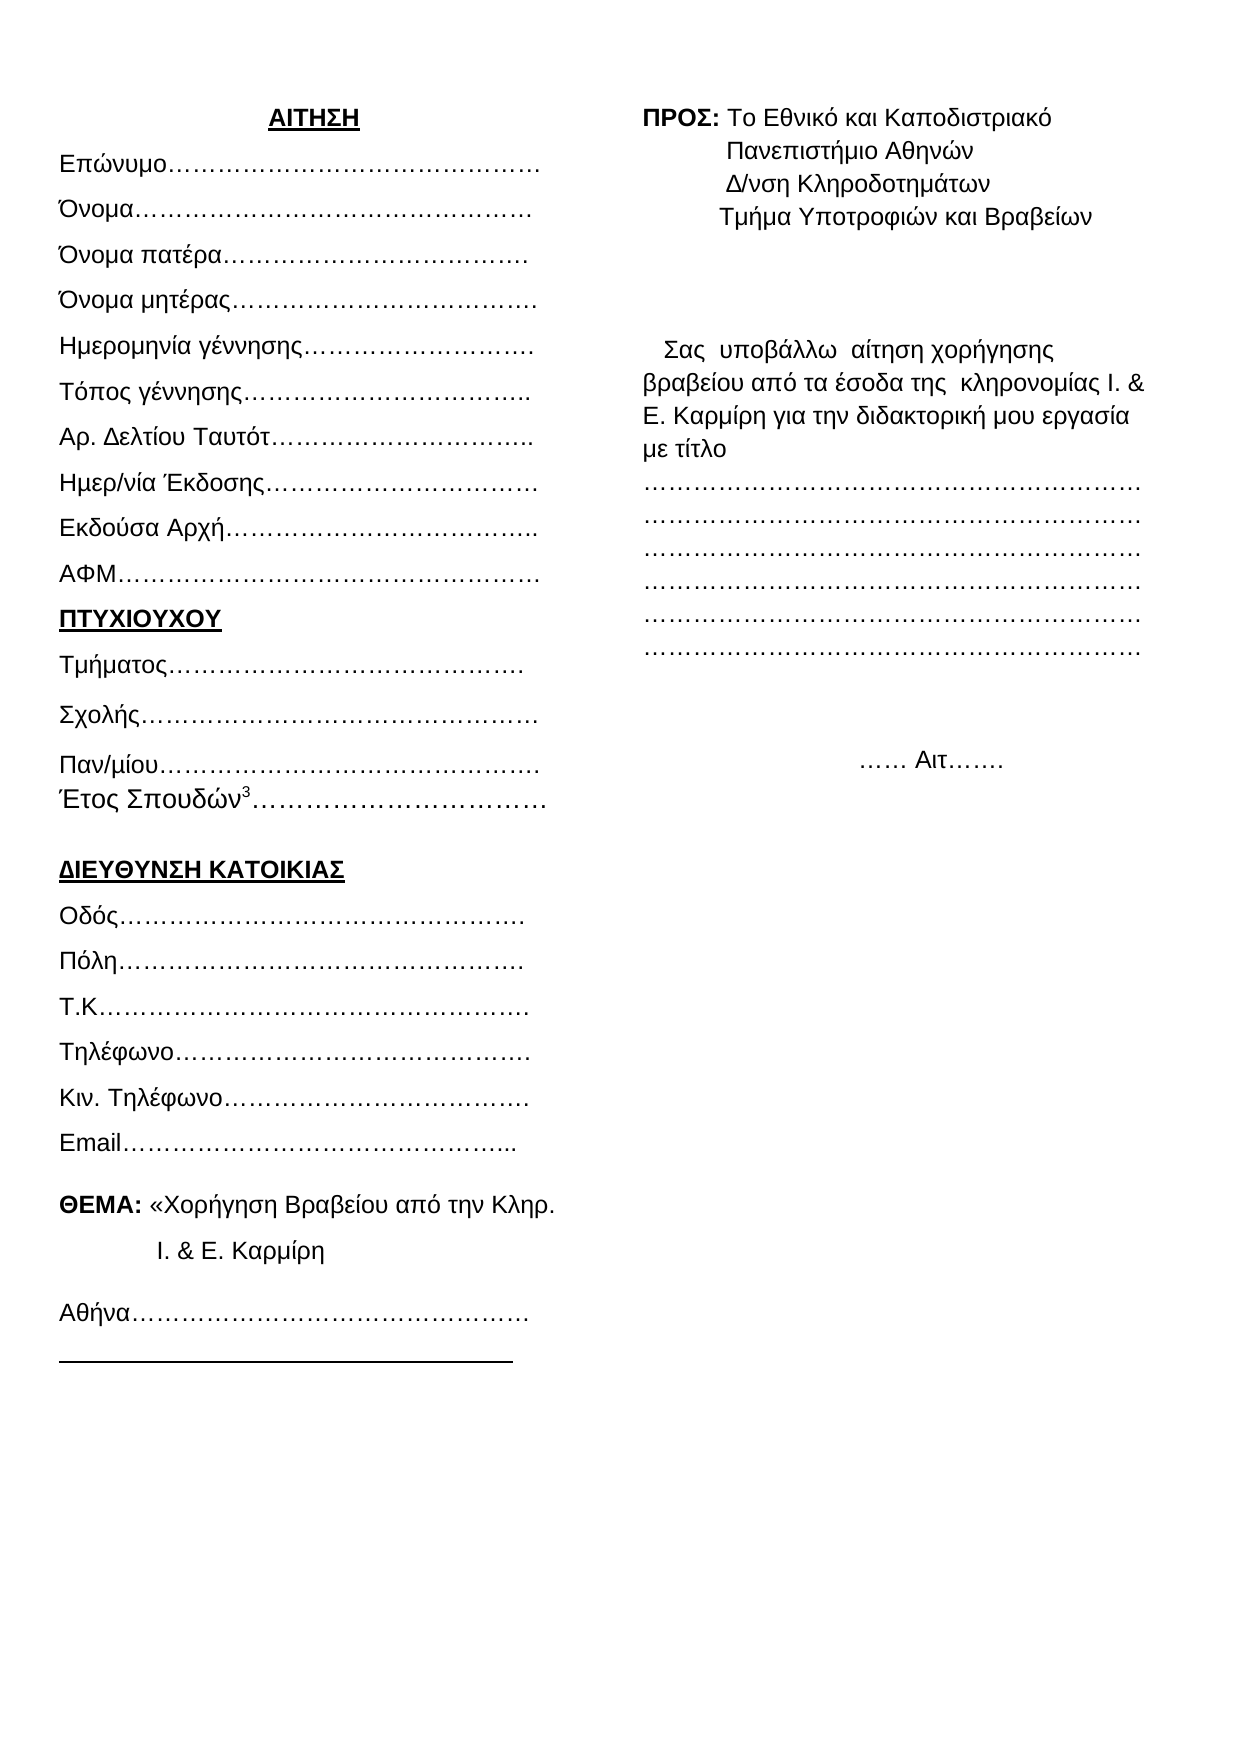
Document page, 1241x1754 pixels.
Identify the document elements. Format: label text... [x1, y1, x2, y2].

text Email………………………………………... [59, 1128, 545, 1157]
text Τ.Κ……………………………………………. [59, 992, 573, 1020]
text Όνομα πατέρα………………………………. [59, 240, 573, 268]
text Πόλη…………………………………………. [59, 946, 573, 975]
text Σχολής………………………………………… [59, 700, 573, 728]
text ΘΕΜΑ: «Χορήγηση Βραβείου από την Κληρ. Ι. & Ε. Καρμίρη [59, 1191, 573, 1265]
text Όνομα μητέρας………………………………. [59, 286, 573, 314]
text ΠΡΟΣ: Το Εθνικό και Καποδιστριακό Πανεπιστήμιο Αθηνών [642, 103, 1055, 165]
text Τμήμα Υποτροφιών και Βραβείων [719, 202, 1163, 231]
text Σας υποβάλλω αίτηση χορήγησης βραβείου από τα έσοδα της κληρονομίας Ι. & Ε. Καρμίρη για την διδακτορική μου εργασία με τίτλο ……………………………………………………………………………………………………………………………………………………………………………………………………………………………………………………………………………………………………………………………… [642, 335, 1153, 661]
text Επώνυμο……………………………………… [59, 149, 573, 177]
text Αθήνα………………………………………… [59, 1298, 573, 1327]
text ∆/νση Κληροδοτημάτων [726, 169, 1163, 198]
text Αρ. ∆ελτίου Ταυτότ………………………….. [59, 422, 573, 451]
text Τόπος γέννησης…………………………….. [59, 377, 573, 405]
text ΑΦΜ…………………………………………… [59, 559, 573, 587]
text Κιν. Τηλέφωνο………………………………. [59, 1083, 573, 1112]
subtitle ΠΤΥΧΙΟΥΧΟΥ [59, 604, 573, 633]
text Παν/µίου………………………………………. Έτος Σπουδών3…………………………… [59, 749, 573, 814]
text Ημερομηνία γέννησης………………………. [59, 331, 573, 360]
text …… Αιτ……. [858, 744, 1163, 773]
text Εκδούσα Αρχή……………………………….. [59, 513, 573, 542]
subtitle ΑΙΤΗΣΗ [266, 103, 362, 132]
text Όνομα………………………………………… [59, 194, 573, 223]
text Ηµερ/νία Έκδοσης…………………………… [59, 468, 573, 497]
subtitle ∆ΙΕΥΘΥΝΣΗ ΚΑΤΟΙΚΙΑΣ [59, 855, 573, 884]
text Τμήματος……………………………………. [59, 650, 573, 679]
text Τηλέφωνο……………………………………. [59, 1037, 573, 1066]
text Οδός…………………………………………. [59, 901, 573, 929]
